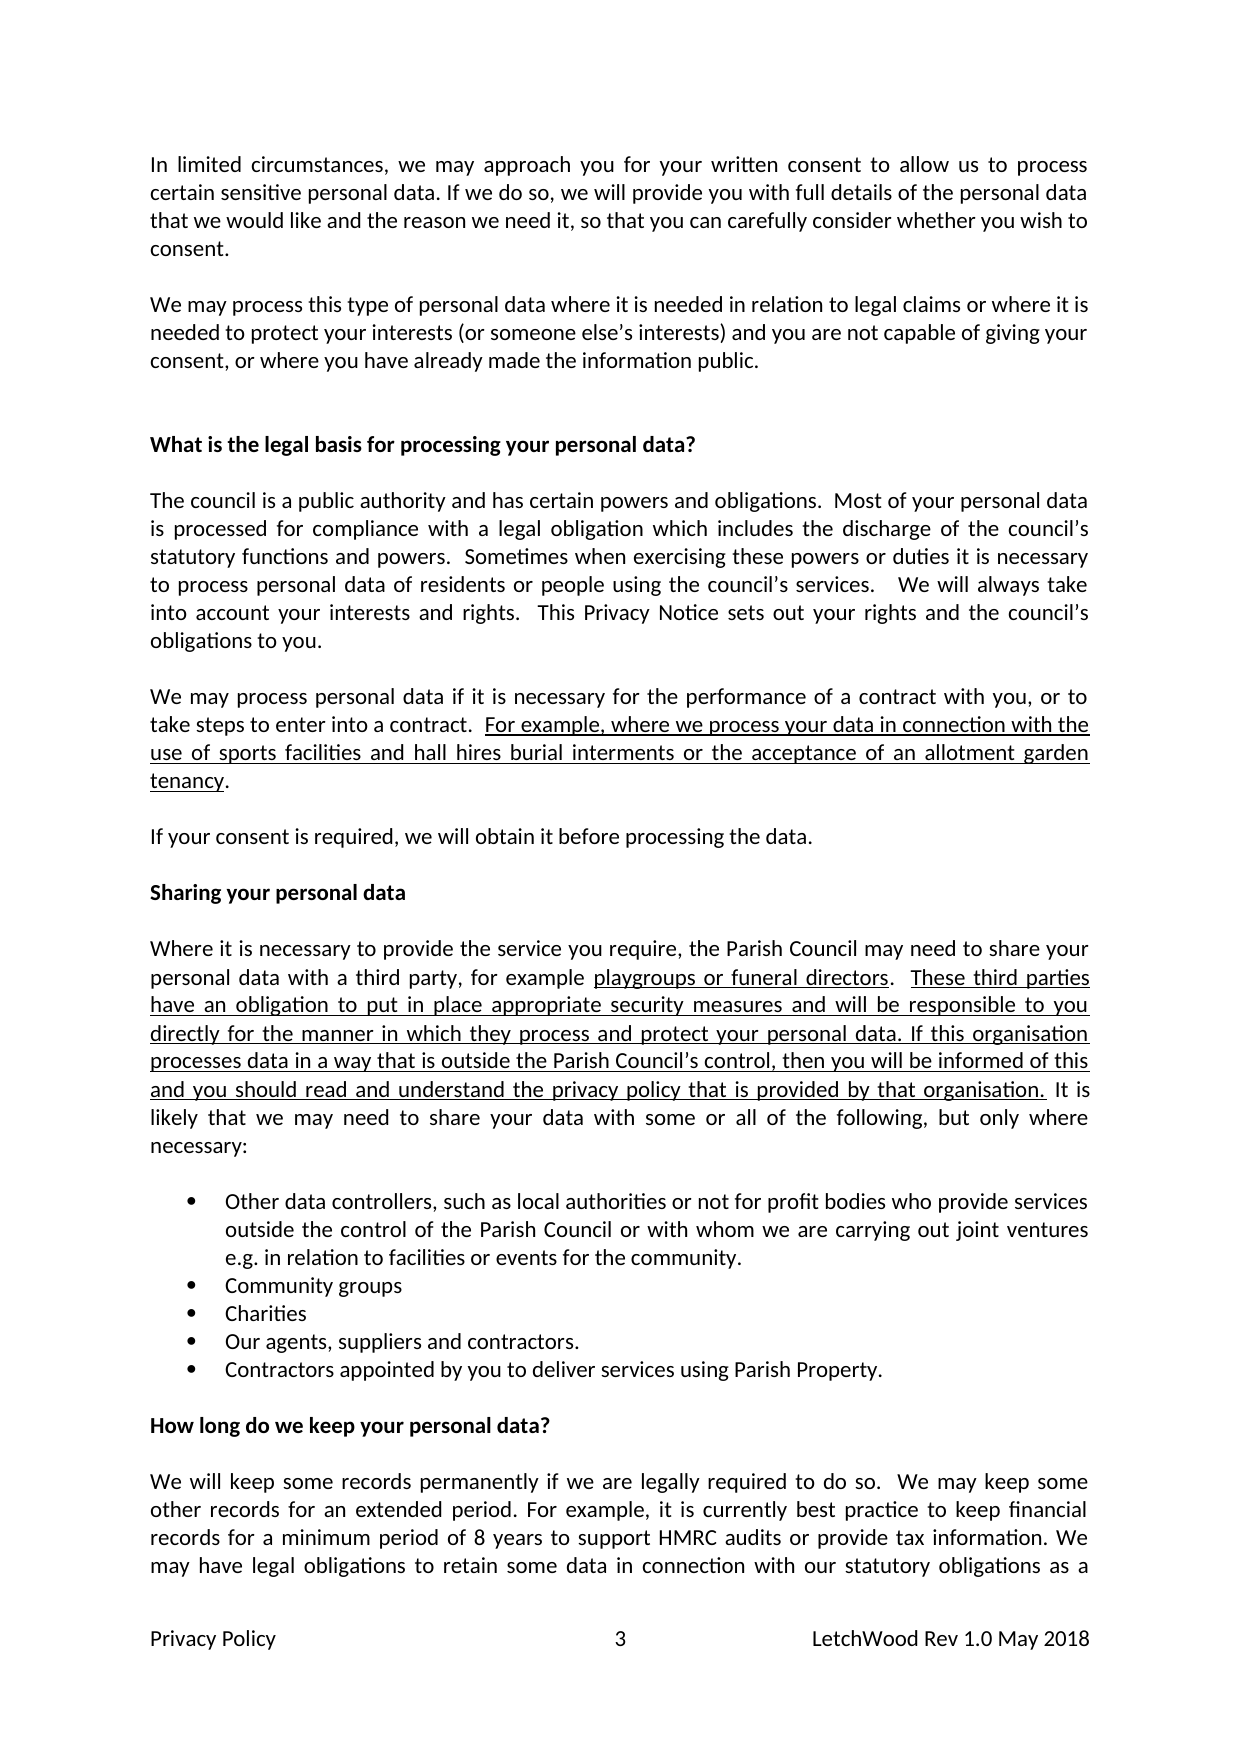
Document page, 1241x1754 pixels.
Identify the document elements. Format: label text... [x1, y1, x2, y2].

text Where it is necessary to provide the service you require, the Parish Council may need to share your personal data with a third party, for example playgroups or funeral directors. These third parties have an obligation to put in place appropriate security measures and will be responsible to you directly for the manner in which they process and protect your personal data. If this organisation processes data in a way that is outside the Parish Council’s control, then you will be informed of this and you should read and understand the privacy policy that is provided by that organisation. It is likely that we may need to share your data with some or all of the following, but only where necessary: [150, 1072, 1090, 1159]
list Contractors appointed by you to deliver services using Parish Property. [187, 1355, 1090, 1383]
text Sharing your personal data [150, 878, 1090, 907]
list Charities [187, 1299, 1090, 1327]
text We may process this type of personal data where it is needed in relation to legal claims or where it is needed to protect your interests (or someone else’s interests) and you are not capable of giving your consent, or where you have already made the information public. [150, 290, 1090, 374]
text What is the legal basis for processing your personal data? [150, 430, 1090, 458]
list Community groups [187, 1271, 1090, 1299]
list Our agents, suppliers and contractors. [187, 1327, 1090, 1355]
text If your consent is required, we will obtain it before processing the data. [150, 822, 1090, 851]
text We may process personal data if it is necessary for the performance of a contract with you, or to take steps to enter into a contract. For example, where we process your data in connection with the use of sports facilities and hall hires burial interments or the acceptance of an allotment garden tenancy. [150, 764, 1090, 794]
text Where it is necessary to provide the service you require, the Parish Council may need to share your personal data with a third party, for example playgroups or funeral directors. These third parties have an obligation to put in place appropriate security measures and will be responsible to you directly for the manner in which they process and protect your personal data. If this organisation processes data in a way that is outside the Parish Council’s control, then you will be informed of this and you should read and understand the privacy policy that is provided by that organisation. It is likely that we may need to share your data with some or all of the following, but only where necessary: [150, 934, 1090, 1015]
text The council is a public authority and has certain powers and obligations. Most of your personal data is processed for compliance with a legal obligation which includes the discharge of the council’s statutory functions and powers. Sometimes when exercising these powers or duties it is necessary to process personal data of residents or people using the council’s services. We will always take into account your interests and rights. This Privacy Notice sets out your rights and the council’s obligations to you. [150, 486, 1090, 654]
text How long do we keep your personal data? [150, 1411, 1090, 1439]
text In limited circumstances, we may approach you for your written consent to allow us to process certain sensitive personal data. If we do so, we will provide you with full details of the personal data that we would like and the reason we need it, so that you can carefully consider whether you wish to consent. [150, 150, 1090, 262]
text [150, 1467, 1090, 1579]
text We may process personal data if it is necessary for the performance of a contract with you, or to take steps to enter into a contract. For example, where we process your data in connection with the use of sports facilities and hall hires burial interments or the acceptance of an allotment garden tenancy. [150, 682, 1090, 763]
list Other data controllers, such as local authorities or not for profit bodies who provide services outside the control of the Parish Council or with whom we are carrying out joint ventures e.g. in relation to facilities or events for the community. [187, 1187, 1090, 1271]
